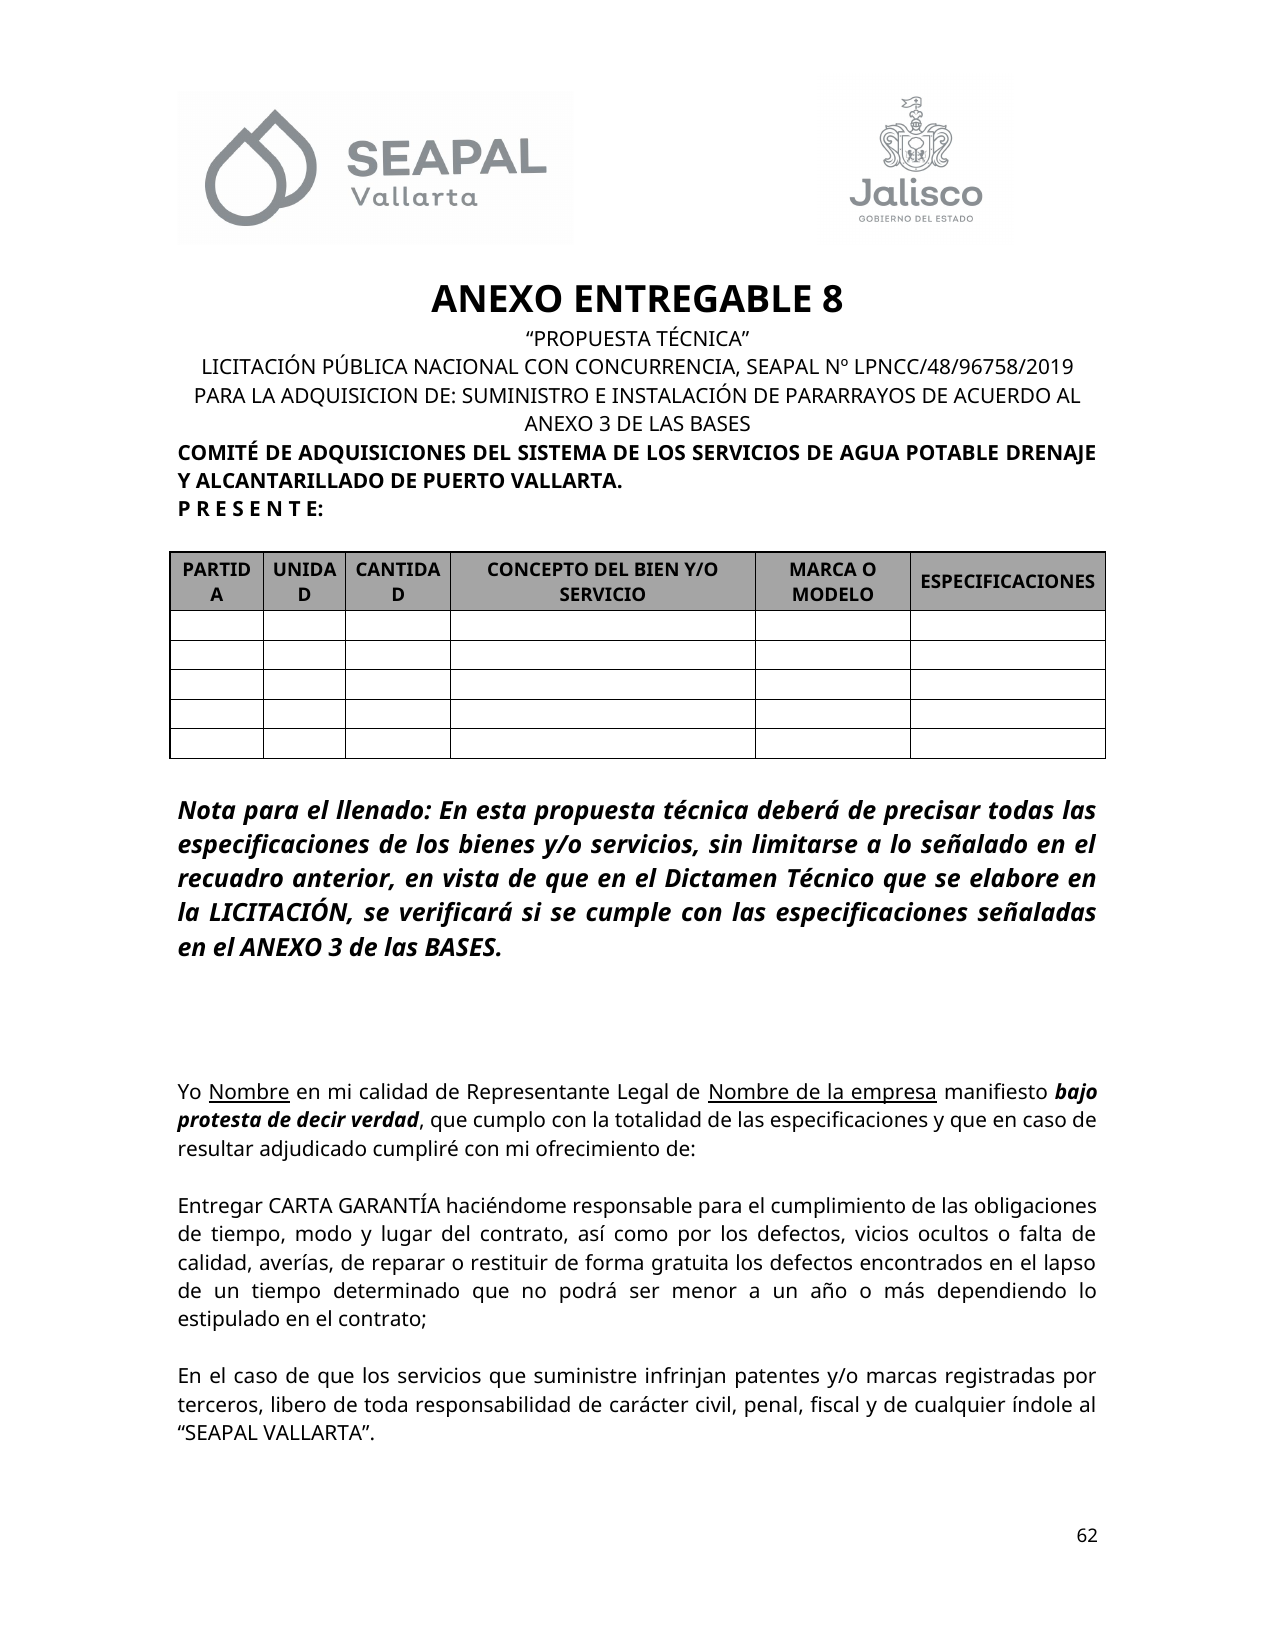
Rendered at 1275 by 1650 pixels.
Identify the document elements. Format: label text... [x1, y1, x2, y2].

text LICITACIÓN PÚBLICA NACIONAL CON CONCURRENCIA, SEAPAL Nº LPNCC/48/96758/2019 PARA LA ADQUISICION DE: SUMINISTRO E INSTALACIÓN DE PARARRAYOS DE ACUERDO AL ANEXO 3 DE LAS BASES [177, 352, 1098, 438]
table_cell [756, 641, 910, 669]
table_header CONCEPTO DEL BIEN Y/O SERVICIO [451, 553, 755, 610]
text COMITÉ DE ADQUISICIONES DEL SISTEMA DE LOS SERVICIOS DE AGUA POTABLE DRENAJE Y ALCANTARILLADO DE PUERTO VALLARTA. [177, 438, 1098, 494]
text ANEXO ENTREGABLE 8 [177, 273, 1098, 324]
table_cell [451, 729, 755, 758]
table_cell [346, 700, 450, 728]
table_cell [346, 641, 450, 669]
table_cell [346, 670, 450, 699]
table_cell [346, 611, 450, 640]
text P R E S E N T E: [177, 494, 1098, 523]
picture [177, 91, 574, 245]
table_header UNIDAD [264, 553, 345, 610]
table_cell [756, 670, 910, 699]
table_cell [171, 670, 263, 699]
table_cell [264, 700, 345, 728]
table_cell [264, 729, 345, 758]
table_cell [171, 611, 263, 640]
text En el caso de que los servicios que suministre infrinjan patentes y/o marcas registradas por terceros, libero de toda responsabilidad de carácter civil, penal, fiscal y de cualquier índole al “SEAPAL VALLARTA”. [177, 1361, 1098, 1447]
table_cell [264, 670, 345, 699]
table_cell [451, 670, 755, 699]
table_cell [346, 729, 450, 758]
picture [817, 73, 1015, 245]
text Entregar CARTA GARANTÍA haciéndome responsable para el cumplimiento de las obligaciones de tiempo, modo y lugar del contrato, así como por los defectos, vicios ocultos o falta de calidad, averías, de reparar o restituir de forma gratuita los defectos encontrados en el lapso de un tiempo determinado que no podrá ser menor a un año o más dependiendo lo estipulado en el contrato; [177, 1191, 1098, 1333]
table_cell [171, 729, 263, 758]
table_cell [451, 611, 755, 640]
text Yo Nombre en mi calidad de Representante Legal de Nombre de la empresa manifiesto bajo protesta de decir verdad, que cumplo con la totalidad de las especificaciones y que en caso de resultar adjudicado cumpliré con mi ofrecimiento de: [177, 1077, 1098, 1162]
table_cell [756, 729, 910, 758]
table_cell [171, 641, 263, 669]
table_cell [264, 641, 345, 669]
table_cell [756, 611, 910, 640]
table_cell [911, 729, 1105, 758]
table_cell [756, 700, 910, 728]
table_header Partida [171, 553, 263, 610]
table_cell [911, 700, 1105, 728]
table_cell [911, 641, 1105, 669]
table_cell [264, 611, 345, 640]
text Nota para el llenado: En esta propuesta técnica deberá de precisar todas las especificaciones de los bienes y/o servicios, sin limitarse a lo señalado en el recuadro anterior, en vista de que en el Dictamen Técnico que se elabore en la LICITACIÓN, se verificará si se cumple con las especificaciones señaladas en el ANEXO 3 de las BASES. [177, 793, 1098, 963]
table_header MARCA O MODELO [756, 553, 910, 610]
table_header ESPECIFICACIONES [911, 553, 1105, 610]
table_cell [911, 611, 1105, 640]
table_cell [451, 700, 755, 728]
table_cell [451, 641, 755, 669]
table_header Cantidad [346, 553, 450, 610]
text “PROPUESTA TÉCNICA” [177, 324, 1098, 352]
table_cell [911, 670, 1105, 699]
table_cell [171, 700, 263, 728]
